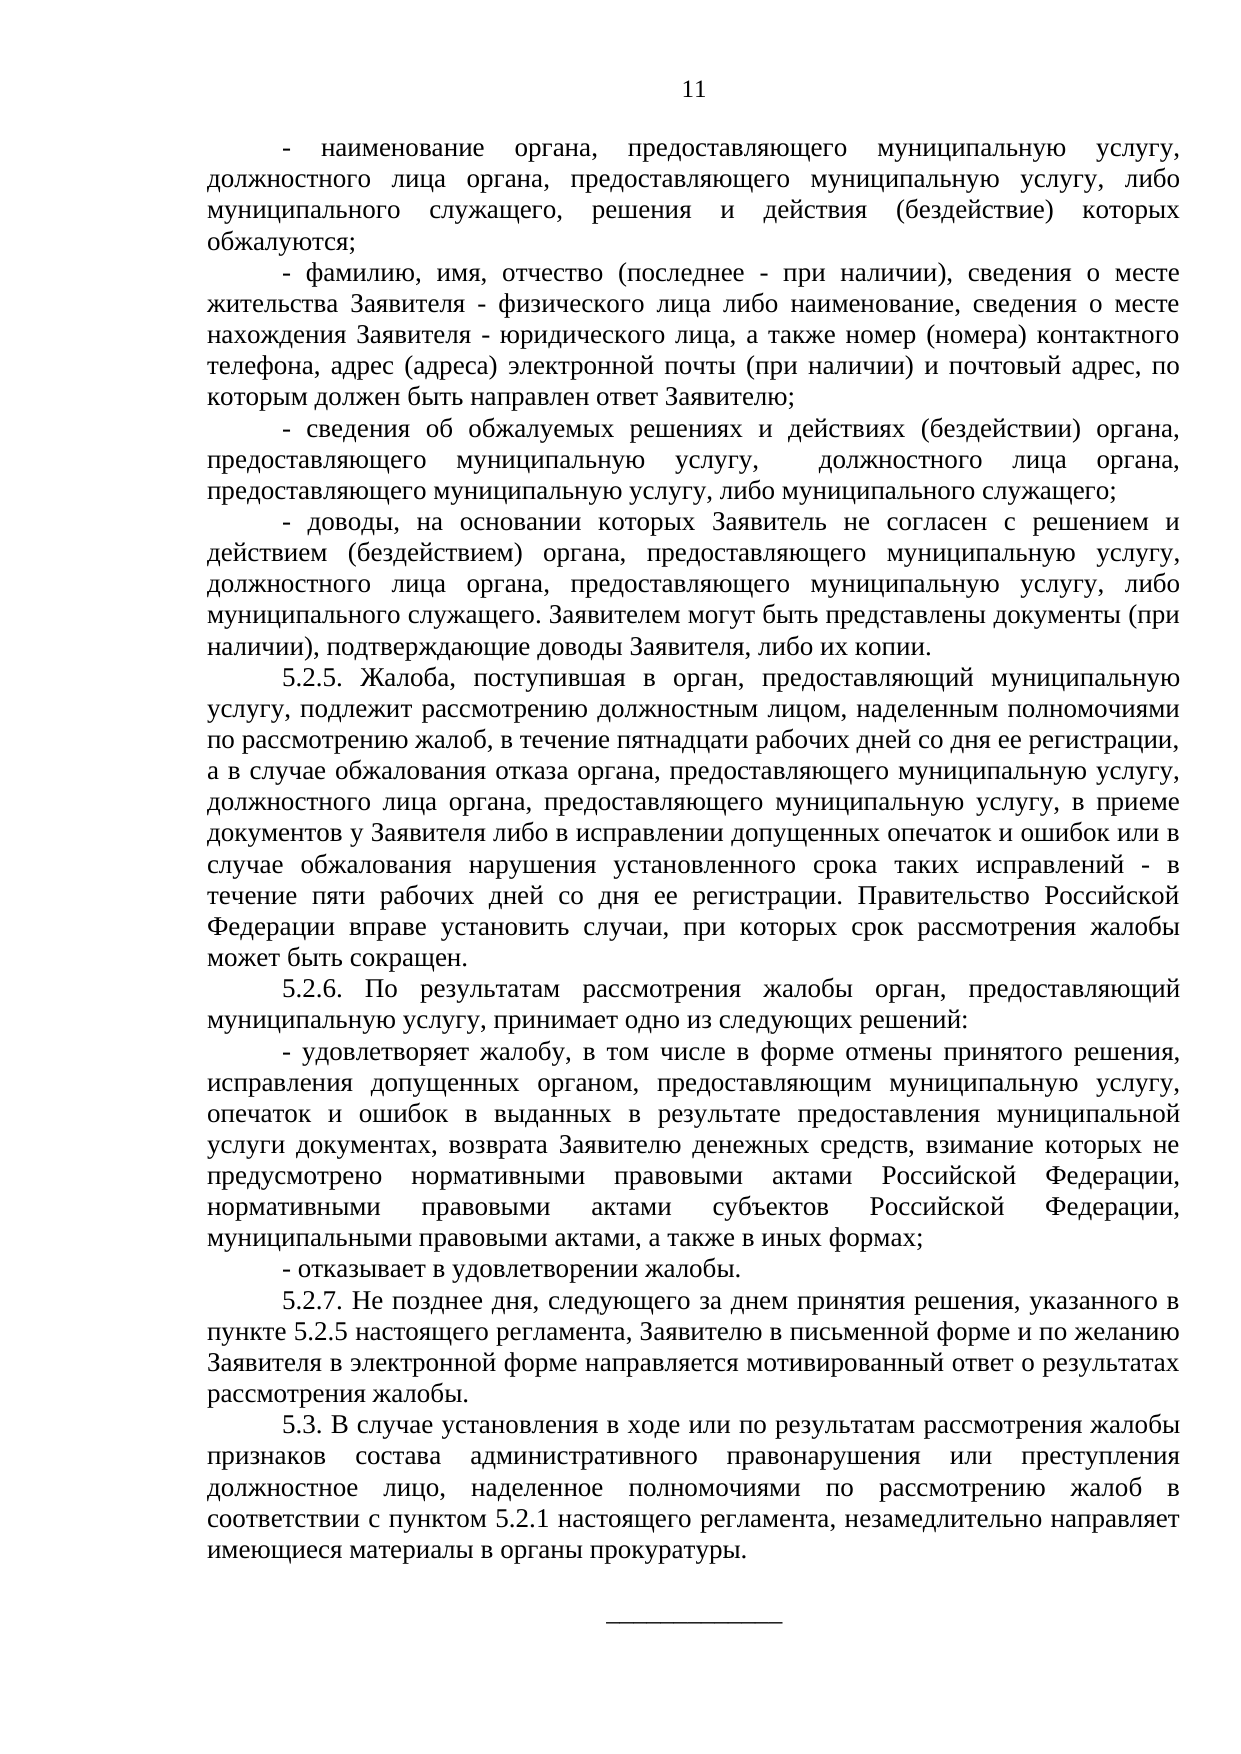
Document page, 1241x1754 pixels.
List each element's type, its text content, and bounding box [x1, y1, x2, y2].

text 5.2.7. Не позднее дня, следующего за днем принятия решения, указанного в пункте 5.2.5 настоящего регламента, Заявителю в письменной форме и по желанию Заявителя в электронной форме направляется мотивированный ответ о результатах рассмотрения жалобы. [207, 1284, 1181, 1408]
text - доводы, на основании которых Заявитель не согласен с решением и действием (бездействием) органа, предоставляющего муниципальную услугу, должностного лица органа, предоставляющего муниципальную услугу, либо муниципального служащего. Заявителем могут быть представлены документы (при наличии), подтверждающие доводы Заявителя, либо их копии. [207, 505, 1181, 661]
text 5.2.6. По результатам рассмотрения жалобы орган, предоставляющий муниципальную услугу, принимает одно из следующих решений: [207, 972, 1181, 1034]
text - удовлетворяет жалобу, в том числе в форме отмены принятого решения, исправления допущенных органом, предоставляющим муниципальную услугу, опечаток и ошибок в выданных в результате предоставления муниципальной услуги документах, возврата Заявителю денежных средств, взимание которых не предусмотрено нормативными правовыми актами Российской Федерации, нормативными правовыми актами субъектов Российской Федерации, муниципальными правовыми актами, а также в иных формах; [207, 1034, 1181, 1253]
text 5.2.5. Жалоба, поступившая в орган, предоставляющий муниципальную услугу, подлежит рассмотрению должностным лицом, наделенным полномочиями по рассмотрению жалоб, в течение пятнадцати рабочих дней со дня ее регистрации, а в случае обжалования отказа органа, предоставляющего муниципальную услугу, должностного лица органа, предоставляющего муниципальную услугу, в приеме документов у Заявителя либо в исправлении допущенных опечаток и ошибок или в случае обжалования нарушения установленного срока таких исправлений - в течение пяти рабочих дней со дня ее регистрации. Правительство Российской Федерации вправе установить случаи, при которых срок рассмотрения жалобы может быть сокращен. [207, 661, 1181, 972]
text - отказывает в удовлетворении жалобы. [207, 1253, 1181, 1284]
text _____________ [207, 1595, 1181, 1626]
text 5.3. В случае установления в ходе или по результатам рассмотрения жалобы признаков состава административного правонарушения или преступления должностное лицо, наделенное полномочиями по рассмотрению жалоб в соответствии с пунктом 5.2.1 настоящего регламента, незамедлительно направляет имеющиеся материалы в органы прокуратуры. [207, 1408, 1181, 1564]
text - фамилию, имя, отчество (последнее - при наличии), сведения о месте жительства Заявителя - физического лица либо наименование, сведения о месте нахождения Заявителя - юридического лица, а также номер (номера) контактного телефона, адрес (адреса) электронной почты (при наличии) и почтовый адрес, по которым должен быть направлен ответ Заявителю; [207, 256, 1181, 412]
text - сведения об обжалуемых решениях и действиях (бездействии) органа, предоставляющего муниципальную услугу, должностного лица органа, предоставляющего муниципальную услугу, либо муниципального служащего; [207, 412, 1181, 505]
text - наименование органа, предоставляющего муниципальную услугу, должностного лица органа, предоставляющего муниципальную услугу, либо муниципального служащего, решения и действия (бездействие) которых обжалуются; [207, 131, 1181, 256]
